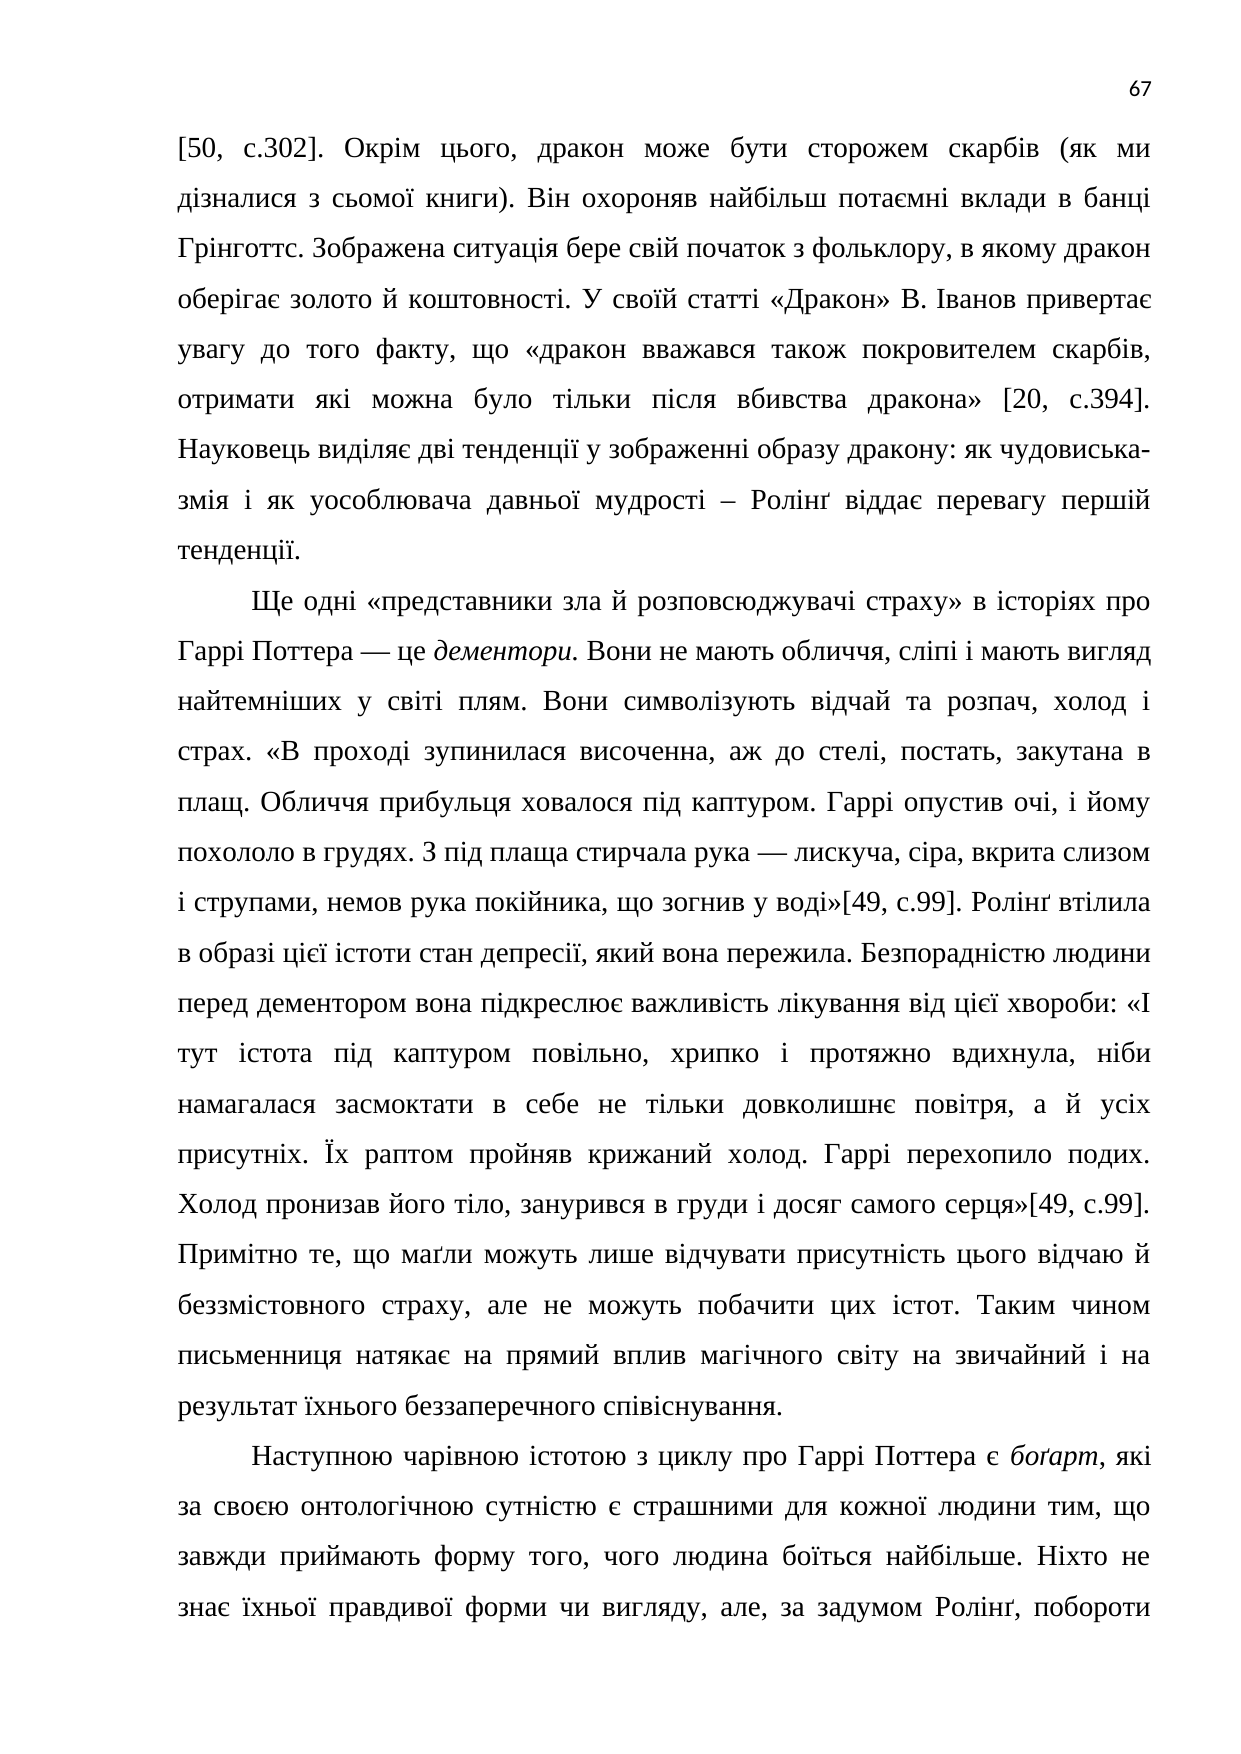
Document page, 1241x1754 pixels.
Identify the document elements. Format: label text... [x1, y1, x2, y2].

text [177, 1438, 1152, 1622]
text Ще одні «представники зла й розповсюджувачі страху» в історіях про Гаррі Поттера — це дементори. Вони не мають обличчя, сліпі і мають вигляд найтемніших у світі плям. Вони символізують відчай та розпач, холод і страх. «В проході зупинилася височенна, аж до стелі, постать, закутана в плащ. Обличчя прибульця ховалося під каптуром. Гаррі опустив очі, і йому похололо в грудях. З під плаща стирчала рука — лискуча, сіра, вкрита слизом і струпами, немов рука покійника, що зогнив у воді»[49, с.99]. Ролінґ втілила в образі цієї істоти стан депресії, який вона пережила. Безпорадністю людини перед дементором вона підкреслює важливість лікування від цієї хвороби: «І тут істота під каптуром повільно, хрипко і протяжно вдихнула, ніби намагалася засмоктати в себе не тільки довколишнє повітря, а й усіх присутніх. Їх раптом пройняв крижаний холод. Гаррі перехопило подих. Холод пронизав його тіло, занурився в груди і досяг самого серця»[49, с.99]. Примітно те, що маґли можуть лише відчувати присутність цього відчаю й беззмістовного страху, але не можуть побачити цих істот. Таким чином письменниця натякає на прямий вплив магічного світу на звичайний і на результат їхнього беззаперечного співіснування. [177, 583, 1152, 1421]
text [177, 130, 1152, 566]
